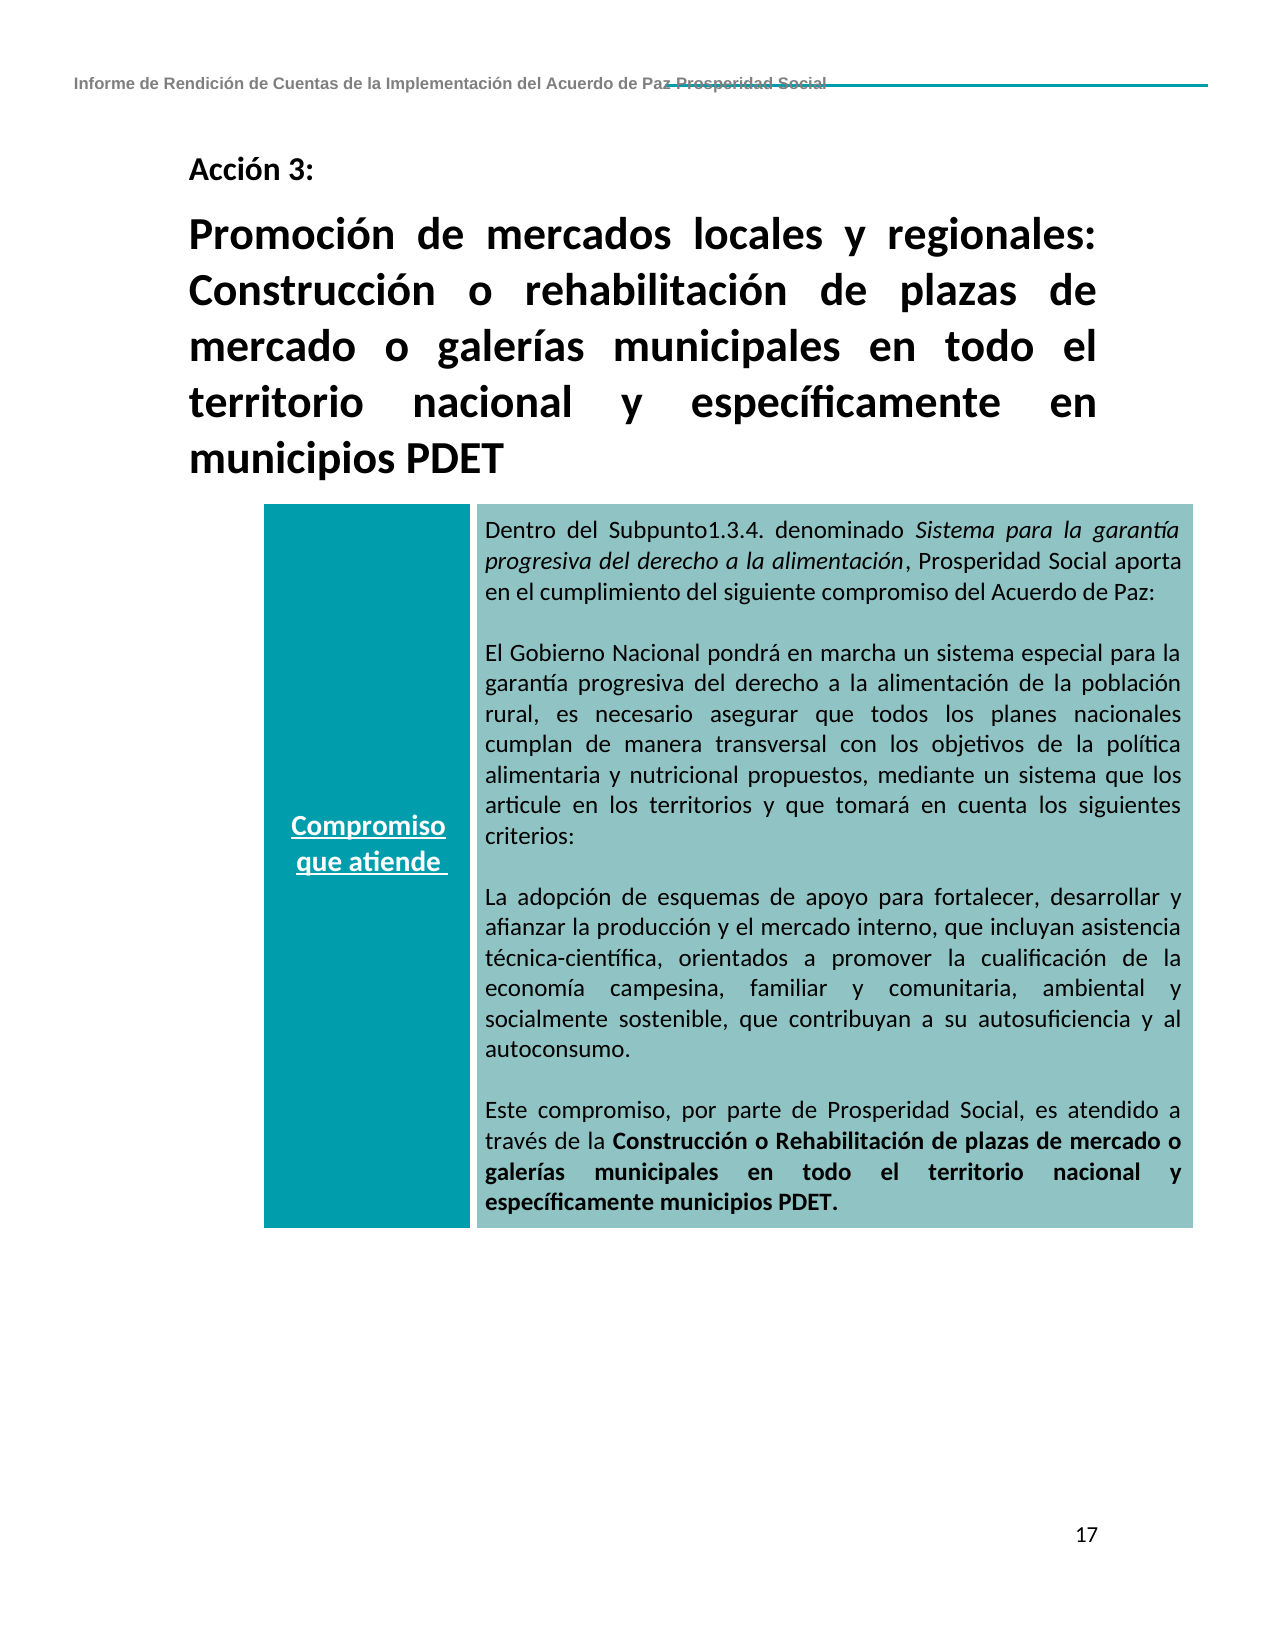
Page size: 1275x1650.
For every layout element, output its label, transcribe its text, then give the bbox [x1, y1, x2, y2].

text Promoción de mercados locales y regionales: Construcción o rehabilitación de plazas de mercado o galerías municipales en todo el territorio nacional y específicamente en municipios PDET [188, 205, 1098, 485]
table_header Dentro del Subpunto1.3.4. denominado Sistema para la garantía progresiva del derecho a la alimentación, Prosperidad Social aporta en el cumplimiento del siguiente compromiso del Acuerdo de Paz: El Gobierno Nacional pondrá en marcha un sistema especial para la garantía progresiva del derecho a la alimentación de la población rural, es necesario asegurar que todos los planes nacionales cumplan de manera transversal con los objetivos de la política alimentaria y nutricional propuestos, mediante un sistema que los articule en los territorios y que tomará en cuenta los siguientes criterios: La adopción de esquemas de apoyo para fortalecer, desarrollar y afianzar la producción y el mercado interno, que incluyan asistencia técnica-científica, orientados a promover la cualificación de la economía campesina, familiar y comunitaria, ambiental y socialmente sostenible, que contribuyan a su autosuficiencia y al autoconsumo. Este compromiso, por parte de Prosperidad Social, es atendido a través de la Construcción o Rehabilitación de plazas de mercado o galerías municipales en todo el territorio nacional y específicamente municipios PDET. [477, 504, 1193, 1228]
table_header Compromiso que atiende [264, 504, 470, 1228]
text Acción 3: [188, 148, 1098, 188]
